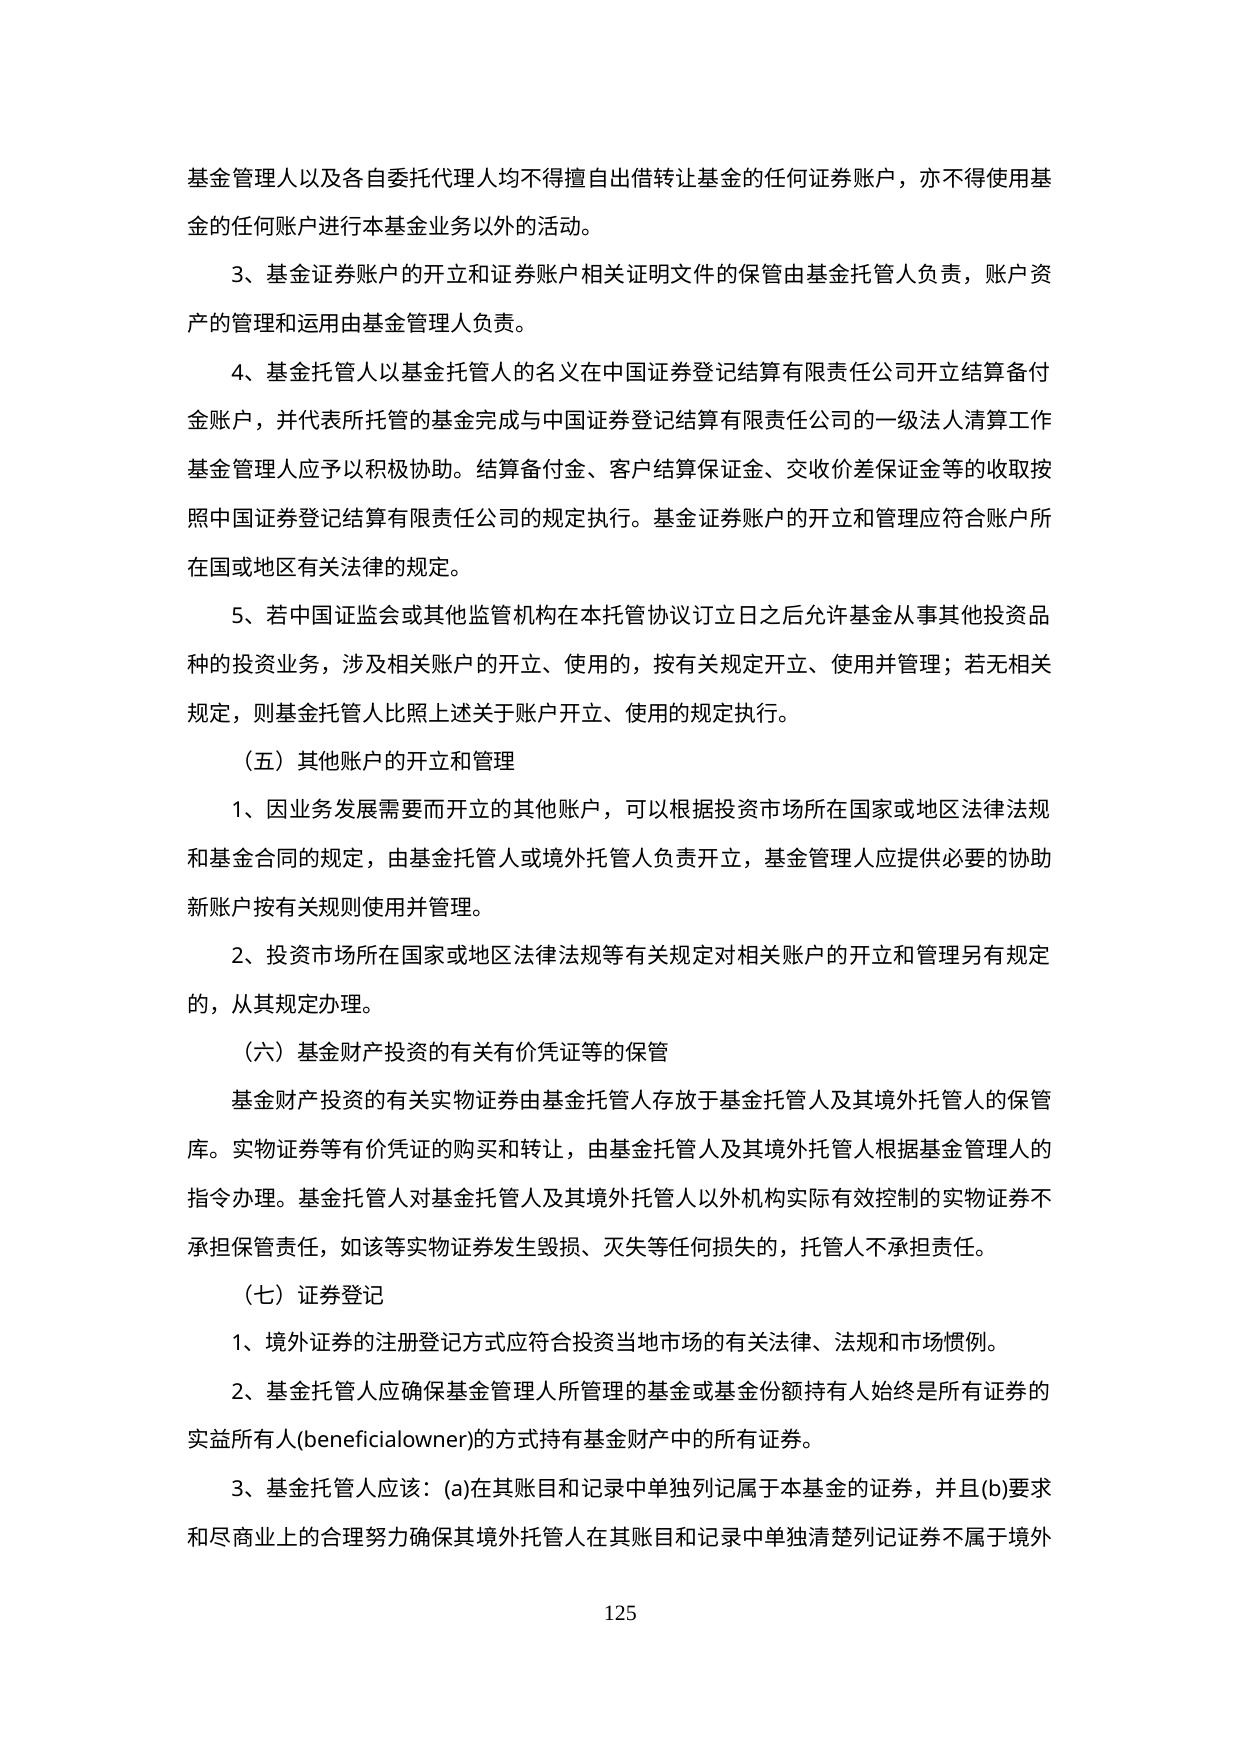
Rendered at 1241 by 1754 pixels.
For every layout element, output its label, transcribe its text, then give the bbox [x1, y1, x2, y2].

text （七）证券登记 [187, 1278, 1053, 1309]
text 5、若中国证监会或其他监管机构在本托管协议订立日之后允许基金从事其他投资品种的投资业务，涉及相关账户的开立、使用的，按有关规定开立、使用并管理；若无相关规定，则基金托管人比照上述关于账户开立、使用的规定执行。 [187, 598, 1053, 728]
text 1、境外证券的注册登记方式应符合投资当地市场的有关法律、法规和市场惯例。 [187, 1325, 1053, 1358]
text 4、基金托管人以基金托管人的名义在中国证券登记结算有限责任公司开立结算备付金账户，并代表所托管的基金完成与中国证券登记结算有限责任公司的一级法人清算工作，基金管理人应予以积极协助。结算备付金、客户结算保证金、交收价差保证金等的收取按照中国证券登记结算有限责任公司的规定执行。基金证券账户的开立和管理应符合账户所在国或地区有关法律的规定。 [187, 354, 1053, 582]
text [187, 1471, 1053, 1552]
text 1、因业务发展需要而开立的其他账户，可以根据投资市场所在国家或地区法律法规和基金合同的规定，由基金托管人或境外托管人负责开立，基金管理人应提供必要的协助。新账户按有关规则使用并管理。 [187, 792, 1053, 922]
text （六）基金财产投资的有关有价凭证等的保管 [187, 1035, 1053, 1067]
text 2、基金托管人应确保基金管理人所管理的基金或基金份额持有人始终是所有证券的实益所有人(beneficialowner)的方式持有基金财产中的所有证券。 [187, 1373, 1053, 1455]
text 2、投资市场所在国家或地区法律法规等有关规定对相关账户的开立和管理另有规定的，从其规定办理。 [187, 938, 1053, 1019]
text 3、基金证券账户的开立和证券账户相关证明文件的保管由基金托管人负责，账户资产的管理和运用由基金管理人负责。 [187, 257, 1053, 338]
text （五）其他账户的开立和管理 [187, 743, 1053, 776]
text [187, 160, 1053, 241]
text 基金财产投资的有关实物证券由基金托管人存放于基金托管人及其境外托管人的保管库。实物证券等有价凭证的购买和转让，由基金托管人及其境外托管人根据基金管理人的指令办理。基金托管人对基金托管人及其境外托管人以外机构实际有效控制的实物证券不承担保管责任，如该等实物证券发生毁损、灭失等任何损失的，托管人不承担责任。 [187, 1083, 1053, 1262]
